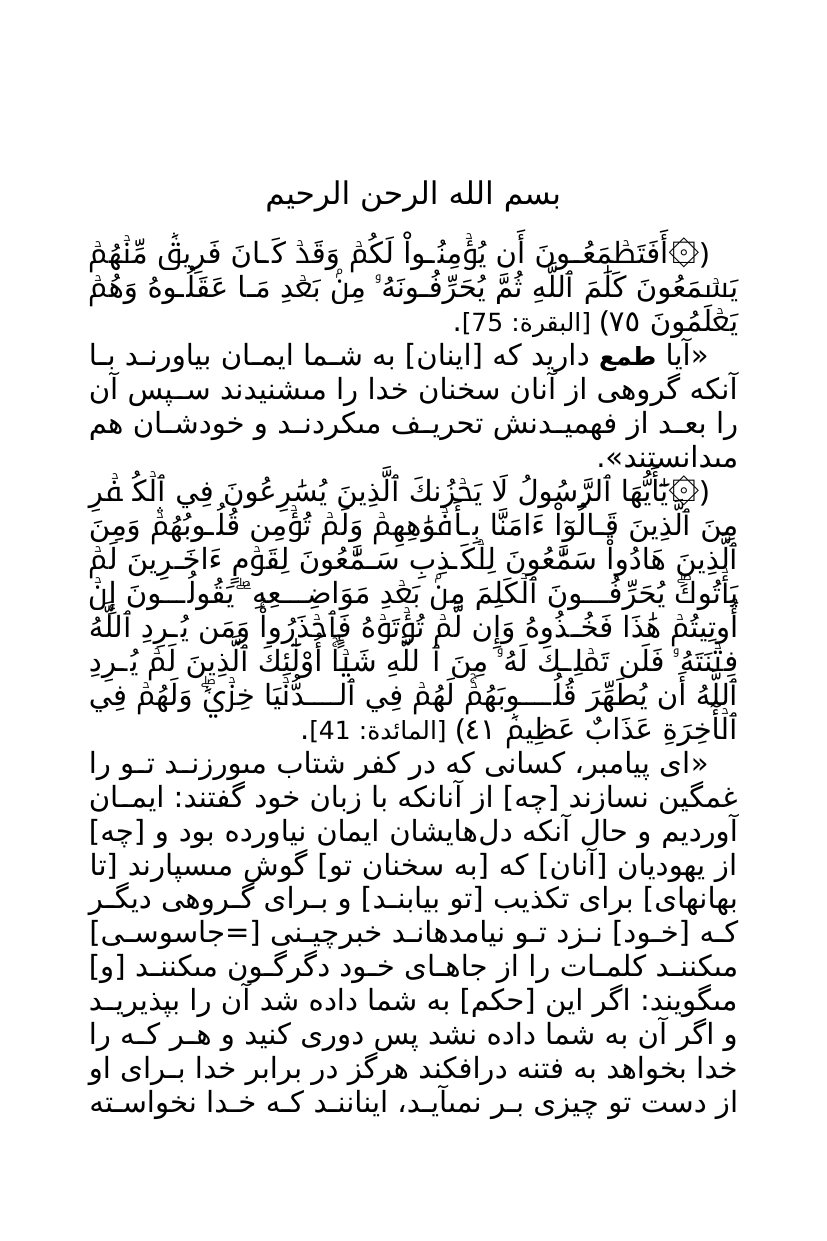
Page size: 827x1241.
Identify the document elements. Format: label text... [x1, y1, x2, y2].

text «آیا طمع دارید که [اینان] به شما ایمان بیاورند با آنکه گروهى از آنان سخنان خدا را مى‏شنیدند سپس آن را بعد از فهمیدنش تحریف مى‏کردند و خودشان هم مى‏دانستند». [89, 338, 738, 474]
text بسم الله الرحن الرحیم [89, 175, 738, 212]
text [89, 746, 738, 1119]
text ﴿۞يَٰٓأَيُّهَا ٱلرَّسُولُ لَا يَحۡزُنكَ ٱلَّذِينَ يُسَٰرِعُونَ فِي ٱلۡكُفۡرِ مِنَ ٱلَّذِينَ قَالُوٓاْ ءَامَنَّا بِأَفۡوَٰهِهِمۡ وَلَمۡ تُؤۡمِن قُلُوبُهُمۡۛ وَمِنَ ٱلَّذِينَ هَادُواْۛ سَمَّٰعُونَ لِلۡكَذِبِ سَمَّٰعُونَ لِقَوۡمٍ ءَاخَرِينَ لَمۡ يَأۡتُوكَۖ يُحَرِّفُونَ ٱلۡكَلِمَ مِنۢ بَعۡدِ مَوَاضِعِهِۦۖ يَقُولُونَ إِنۡ أُوتِيتُمۡ هَٰذَا فَخُذُوهُ وَإِن لَّمۡ تُؤۡتَوۡهُ فَٱحۡذَرُواْۚ وَمَن يُرِدِ ٱللَّهُ فِتۡنَتَهُۥ فَلَن تَمۡلِكَ لَهُۥ مِنَ ٱللَّهِ شَيۡ‍ًٔاۚ أُوْلَٰٓئِكَ ٱلَّذِينَ لَمۡ يُرِدِ ٱللَّهُ أَن يُطَهِّرَ قُلُوبَهُمۡۚ لَهُمۡ فِي ٱلدُّنۡيَا خِزۡيٞۖ وَلَهُمۡ فِي ٱلۡأٓخِرَةِ عَذَابٌ عَظِيمٞ ٤١﴾ [المائدة: 41]. [89, 474, 738, 746]
text ﴿۞أَفَتَطۡمَعُونَ أَن يُؤۡمِنُواْ لَكُمۡ وَقَدۡ كَانَ فَرِيقٞ مِّنۡهُمۡ يَسۡمَعُونَ كَلَٰمَ ٱللَّهِ ثُمَّ يُحَرِّفُونَهُۥ مِنۢ بَعۡدِ مَا عَقَلُوهُ وَهُمۡ يَعۡلَمُونَ ٧٥﴾ [البقرة: 75]. [89, 237, 738, 338]
